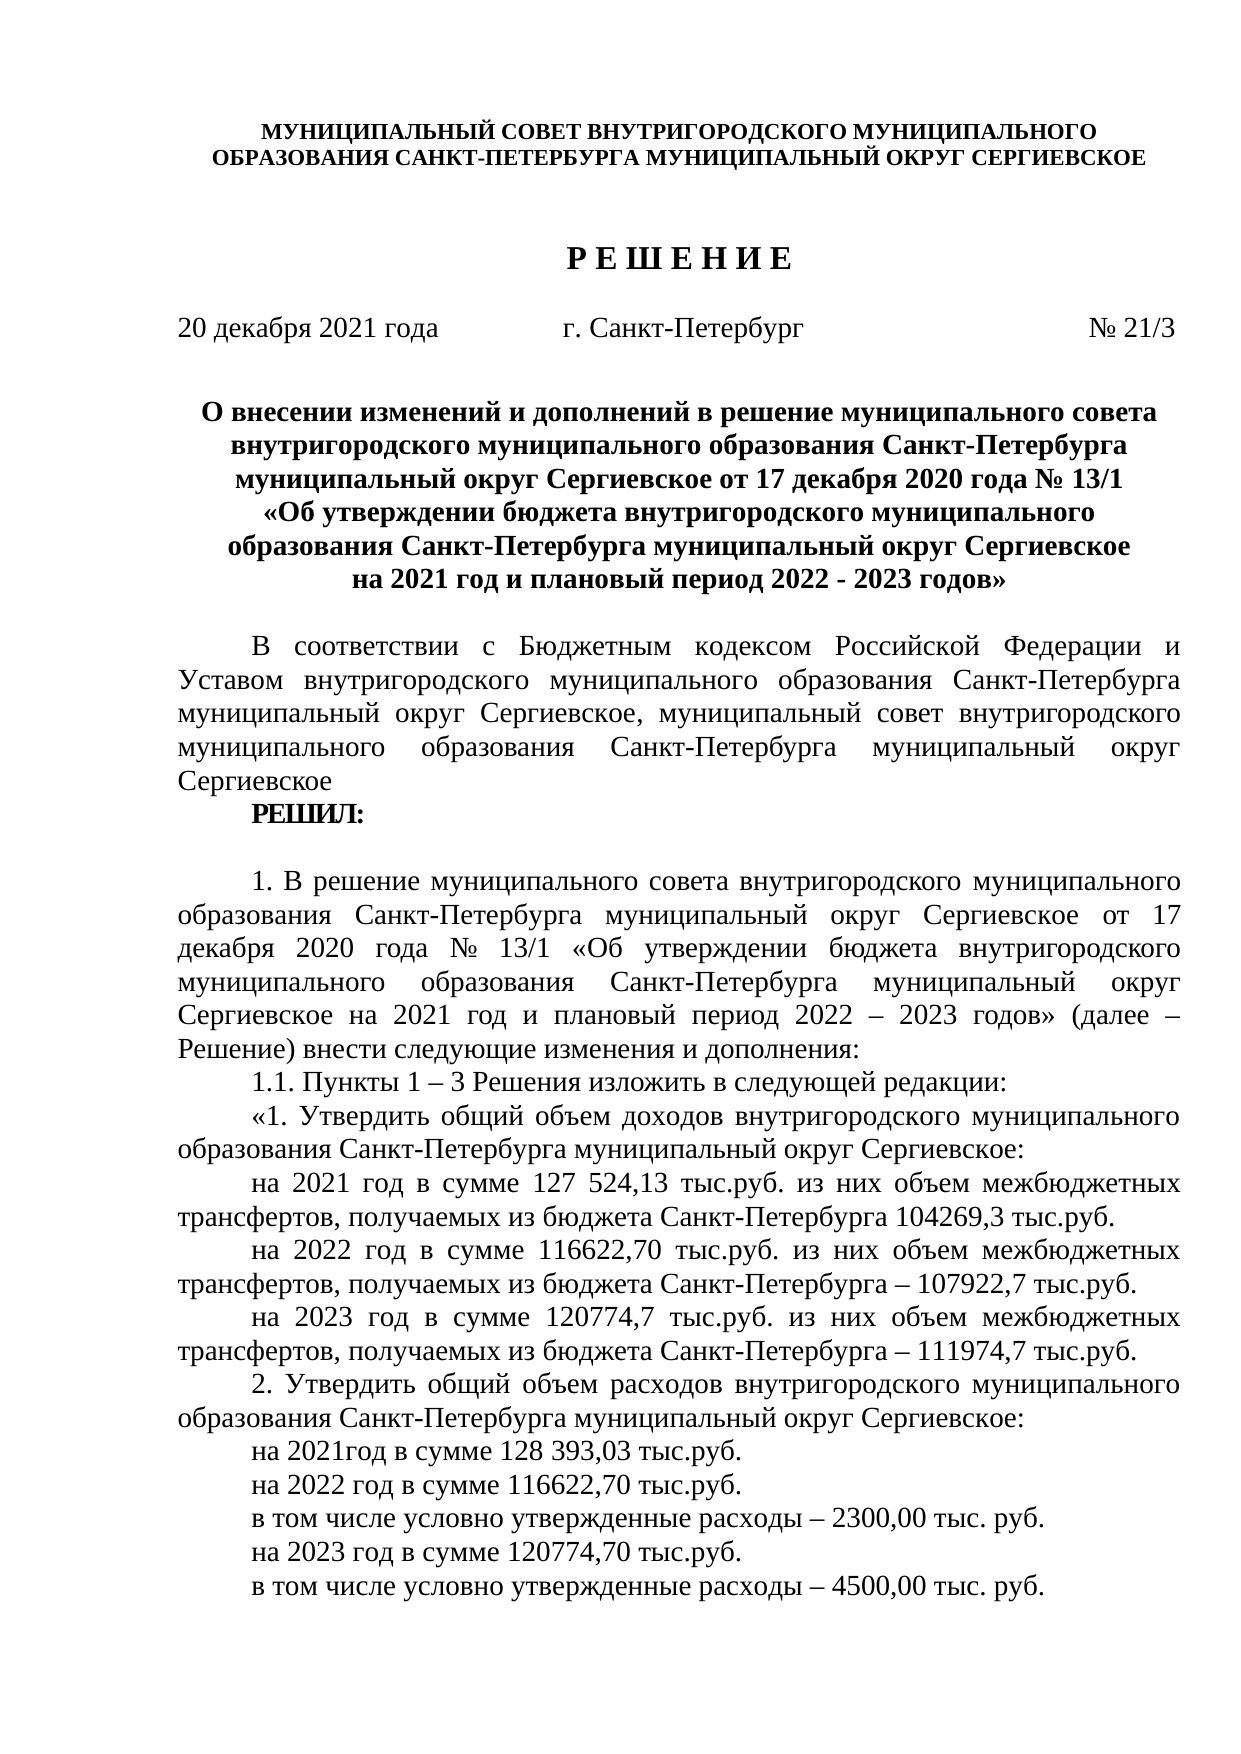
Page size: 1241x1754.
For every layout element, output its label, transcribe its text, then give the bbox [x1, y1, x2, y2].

text 20 декабря 2021 года г. Санкт-Петербург № 21/3 [177, 310, 1181, 343]
text Р Е Ш Е Н И Е [177, 238, 1181, 276]
text на 2021год в сумме 128 393,03 тыс.руб. [177, 1433, 1181, 1467]
text «1. Утвердить общий объем доходов внутригородского муниципального образования Санкт-Петербурга муниципальный округ Сергиевское: [177, 1098, 1181, 1165]
text 1. В решение муниципального совета внутригородского муниципального образования Санкт-Петербурга муниципальный округ Сергиевское от 17 декабря 2020 года № 13/1 «Об утверждении бюджета внутригородского муниципального образования Санкт-Петербурга муниципальный округ Сергиевское на 2021 год и плановый период 2022 – 2023 годов» (далее – Решение) внести следующие изменения и дополнения: [177, 863, 1181, 1064]
text в том числе условно утвержденные расходы – 2300,00 тыс. руб. [177, 1501, 1181, 1534]
text на 2021 год в сумме 127 524,13 тыс.руб. из них объем межбюджетных трансфертов, получаемых из бюджета Санкт-Петербурга 104269,3 тыс.руб. [177, 1165, 1181, 1232]
text на 2021 год и плановый период 2022 - 2023 годов» [177, 561, 1181, 595]
text на 2022 год в сумме 116622,70 тыс.руб. из них объем межбюджетных трансфертов, получаемых из бюджета Санкт-Петербурга – 107922,7 тыс.руб. [177, 1232, 1181, 1299]
text МУНИЦИПАЛЬНЫЙ СОВЕТ ВНУТРИГОРОДСКОГО МУНИЦИПАЛЬНОГО ОБРАЗОВАНИЯ САНКТ-ПЕТЕРБУРГА МУНИЦИПАЛЬНЫЙ ОКРУГ СЕРГИЕВСКОЕ [177, 118, 1181, 171]
text на 2023 год в сумме 120774,7 тыс.руб. из них объем межбюджетных трансфертов, получаемых из бюджета Санкт-Петербурга – 111974,7 тыс.руб. [177, 1299, 1181, 1366]
text в том числе условно утвержденные расходы – 4500,00 тыс. руб. [177, 1568, 1181, 1601]
text В соответствии с Бюджетным кодексом Российской Федерации и Уставом внутригородского муниципального образования Санкт-Петербурга муниципальный округ Сергиевское, муниципальный совет внутригородского муниципального образования Санкт-Петербурга муниципальный округ Сергиевское [177, 628, 1181, 796]
text на 2023 год в сумме 120774,70 тыс.руб. [177, 1534, 1181, 1568]
text на 2022 год в сумме 116622,70 тыс.руб. [177, 1467, 1181, 1501]
text 2. Утвердить общий объем расходов внутригородского муниципального образования Санкт-Петербурга муниципальный округ Сергиевское: [177, 1366, 1181, 1433]
text О внесении изменений и дополнений в решение муниципального совета внутригородского муниципального образования Санкт-Петербурга муниципальный округ Сергиевское от 17 декабря 2020 года № 13/1 [177, 394, 1181, 494]
text 1.1. Пункты 1 – 3 Решения изложить в следующей редакции: [177, 1064, 1181, 1098]
text «Об утверждении бюджета внутригородского муниципального образования Санкт-Петербурга муниципальный округ Сергиевское [177, 494, 1181, 561]
text РЕШИЛ: [177, 796, 1181, 830]
